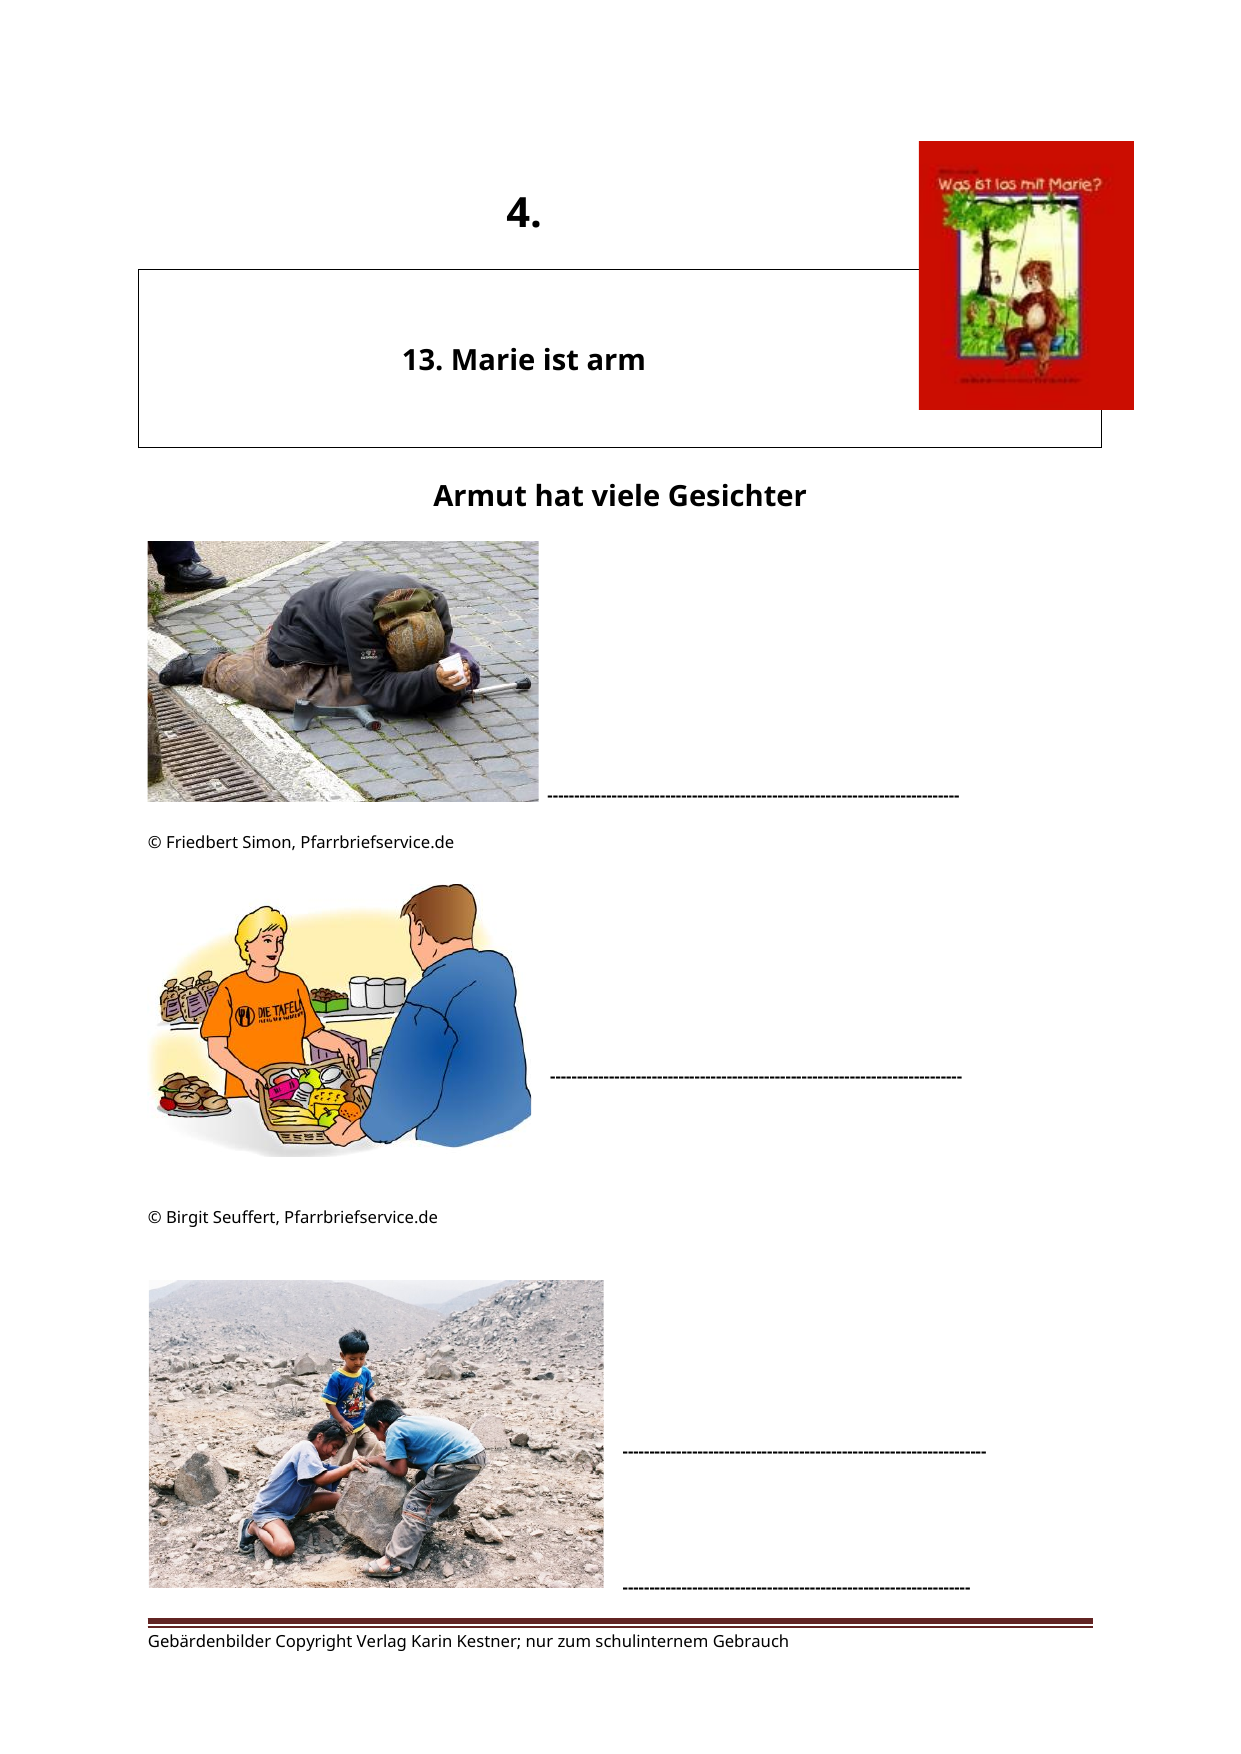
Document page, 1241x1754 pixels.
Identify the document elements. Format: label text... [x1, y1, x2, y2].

picture [147, 541, 539, 802]
text © Birgit Seuffert, Pfarrbriefservice.de [148, 1206, 1093, 1228]
text -------------------------------------------------------------------- [604, 1440, 1093, 1463]
text © Friedbert Simon, Pfarrbriefservice.de [148, 831, 1093, 853]
text 4. [148, 183, 918, 240]
text 13. Marie ist arm [139, 336, 918, 378]
picture [147, 1280, 604, 1587]
picture [918, 141, 1134, 410]
text ----------------------------------------------------------------- [148, 1576, 1093, 1598]
text ----------------------------------------------------------------------------- [532, 1065, 1093, 1088]
picture [147, 884, 532, 1157]
text Armut hat viele Gesichter [148, 475, 1093, 514]
